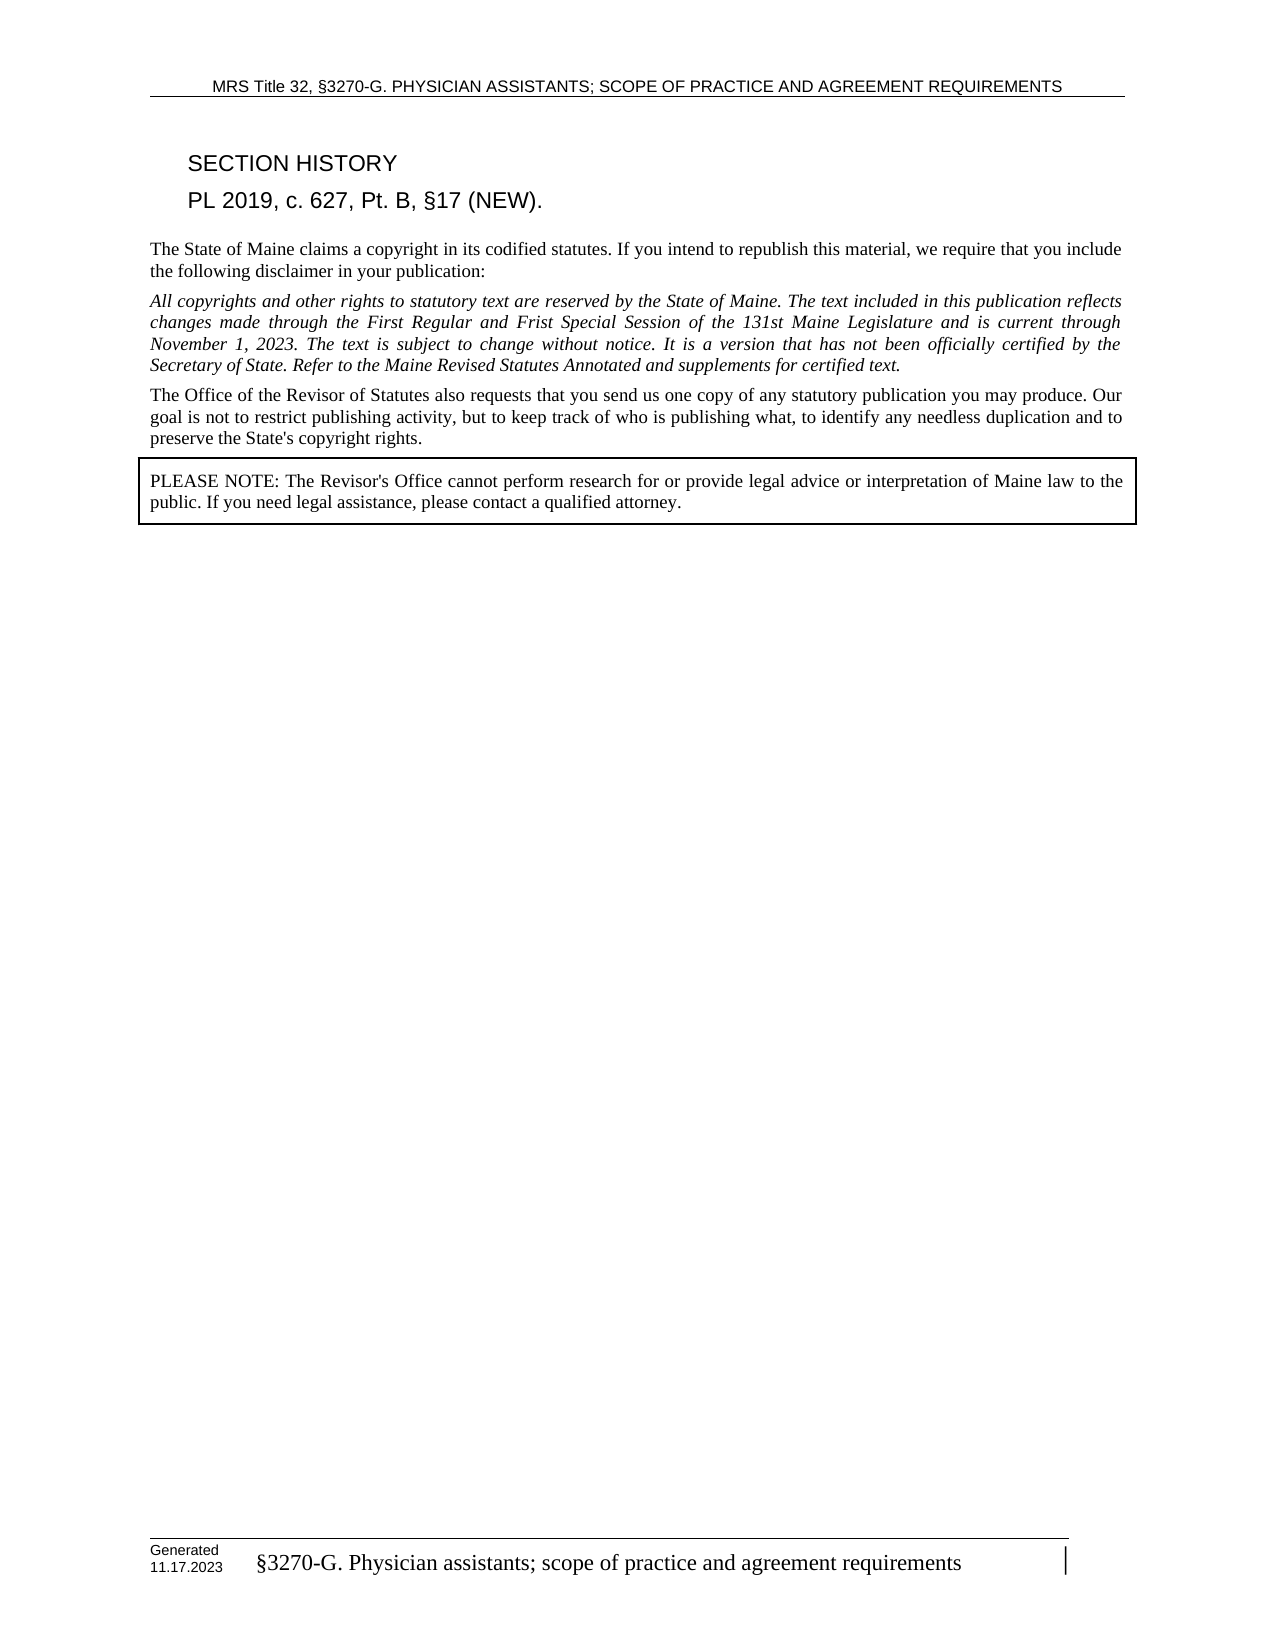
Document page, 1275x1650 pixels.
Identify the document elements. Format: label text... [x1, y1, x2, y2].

text SECTION HISTORY [187, 150, 1125, 176]
text PLEASE NOTE: The Revisor's Office cannot perform research for or provide legal advice or interpretation of Maine law to the public. If you need legal assistance, please contact a qualified attorney. [140, 459, 1135, 523]
text PL 2019, c. 627, Pt. B, §17 (NEW). [187, 187, 1125, 213]
text All copyrights and other rights to statutory text are reserved by the State of Maine. The text included in this publication reflects changes made through the First Regular and Frist Special Session of the 131st Maine Legislature and is current through November 1, 2023 . The text is subject to change without notice. It is a version that has not been officially certified by the Secretary of State. Refer to the Maine Revised Statutes Annotated and supplements for certified text. [150, 289, 1125, 376]
text The Office of the Revisor of Statutes also requests that you send us one copy of any statutory publication you may produce. Our goal is not to restrict publishing activity, but to keep track of who is publishing what, to identify any needless duplication and to preserve the State's copyright rights. [150, 384, 1125, 449]
text The State of Maine claims a copyright in its codified statutes. If you intend to republish this material, we require that you include the following disclaimer in your publication: [150, 238, 1125, 281]
